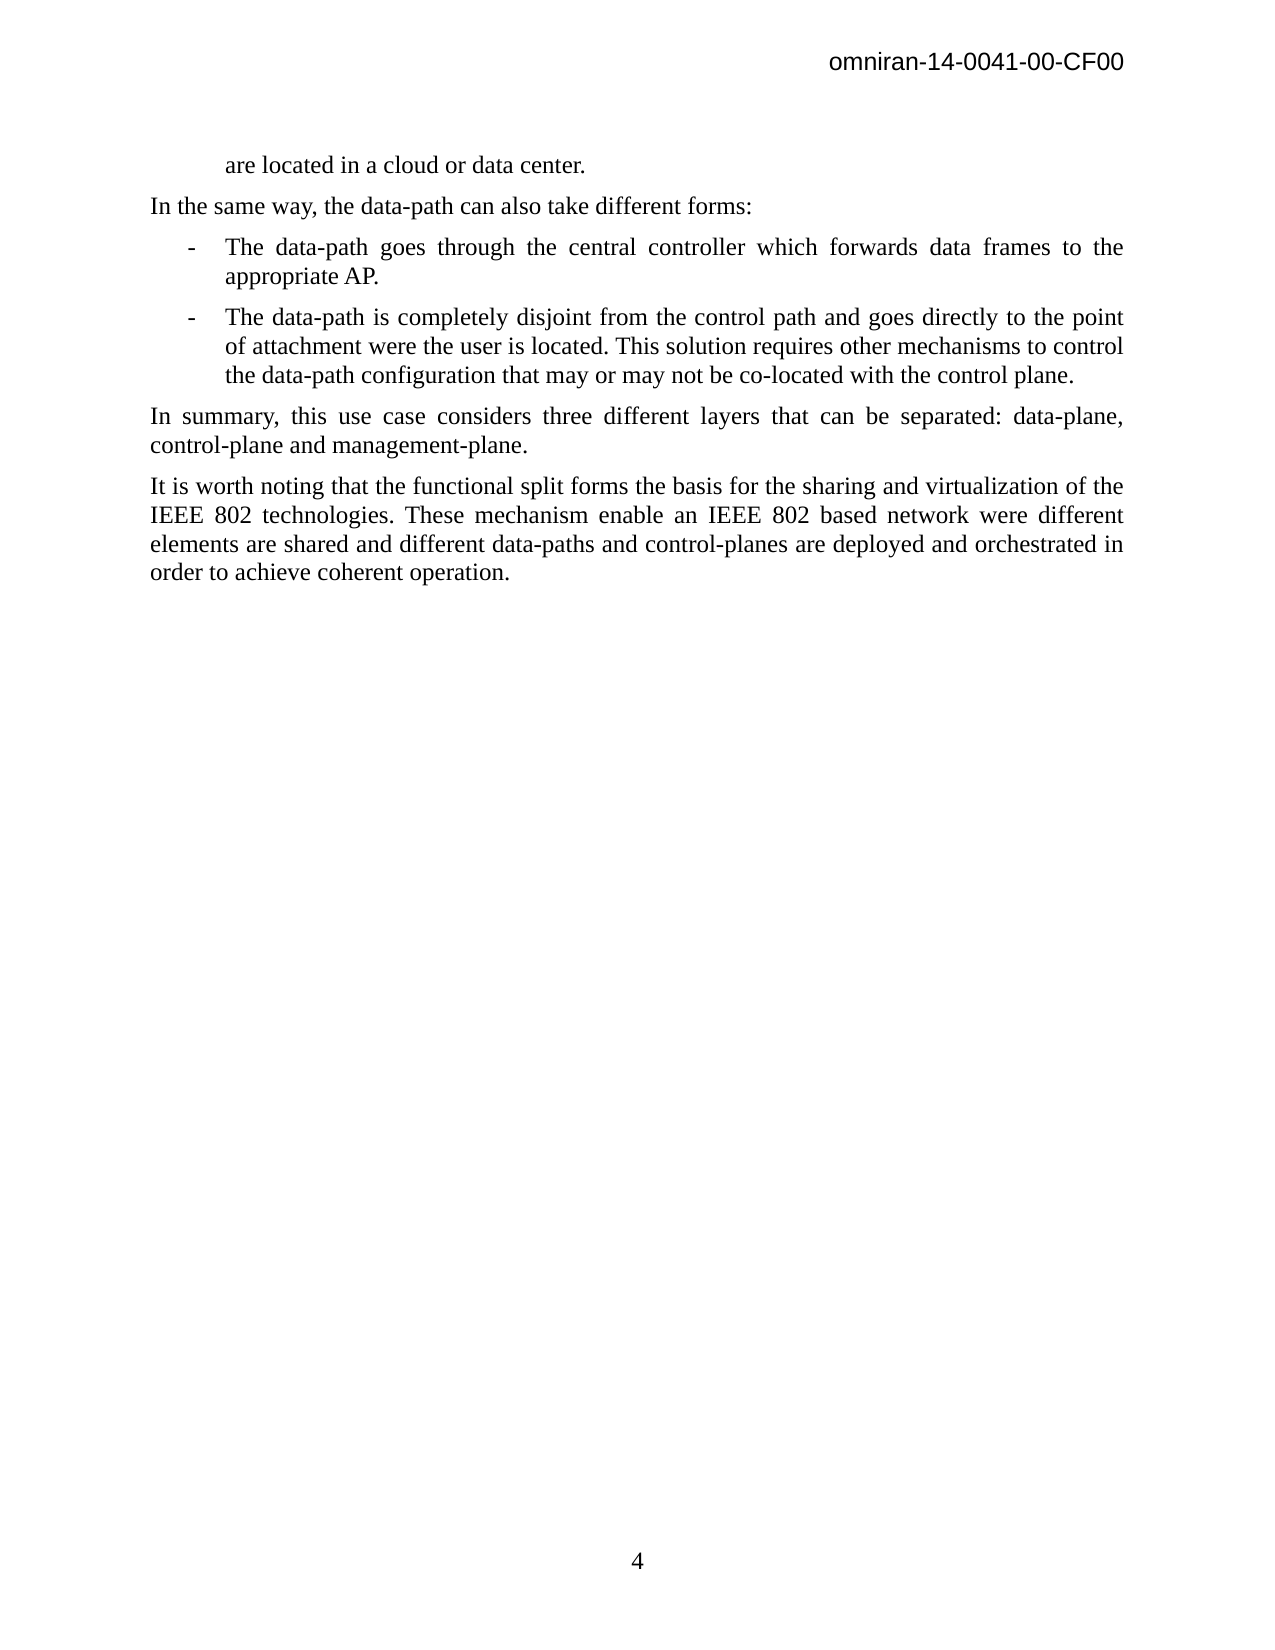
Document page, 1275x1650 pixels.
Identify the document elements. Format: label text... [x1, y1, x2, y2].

text In the same way, the data-path can also take different forms: [150, 191, 1125, 220]
list The data-path is completely disjoint from the control path and goes directly to the point of attachment were the user is located. This solution requires other mechanisms to control the data-path configuration that may or may not be co-located with the control plane. [187, 302, 1125, 389]
text It is worth noting that the functional split forms the basis for the sharing and virtualization of the IEEE 802 technologies. These mechanism enable an IEEE 802 based network were different elements are shared and different data-paths and control-planes are deployed and orchestrated in order to achieve coherent operation. [150, 471, 1125, 586]
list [187, 150, 1125, 179]
text In summary, this use case considers three different layers that can be separated: data-plane, control-plane and management-plane. [150, 401, 1125, 459]
list The data-path goes through the central controller which forwards data frames to the appropriate AP. [187, 232, 1125, 290]
